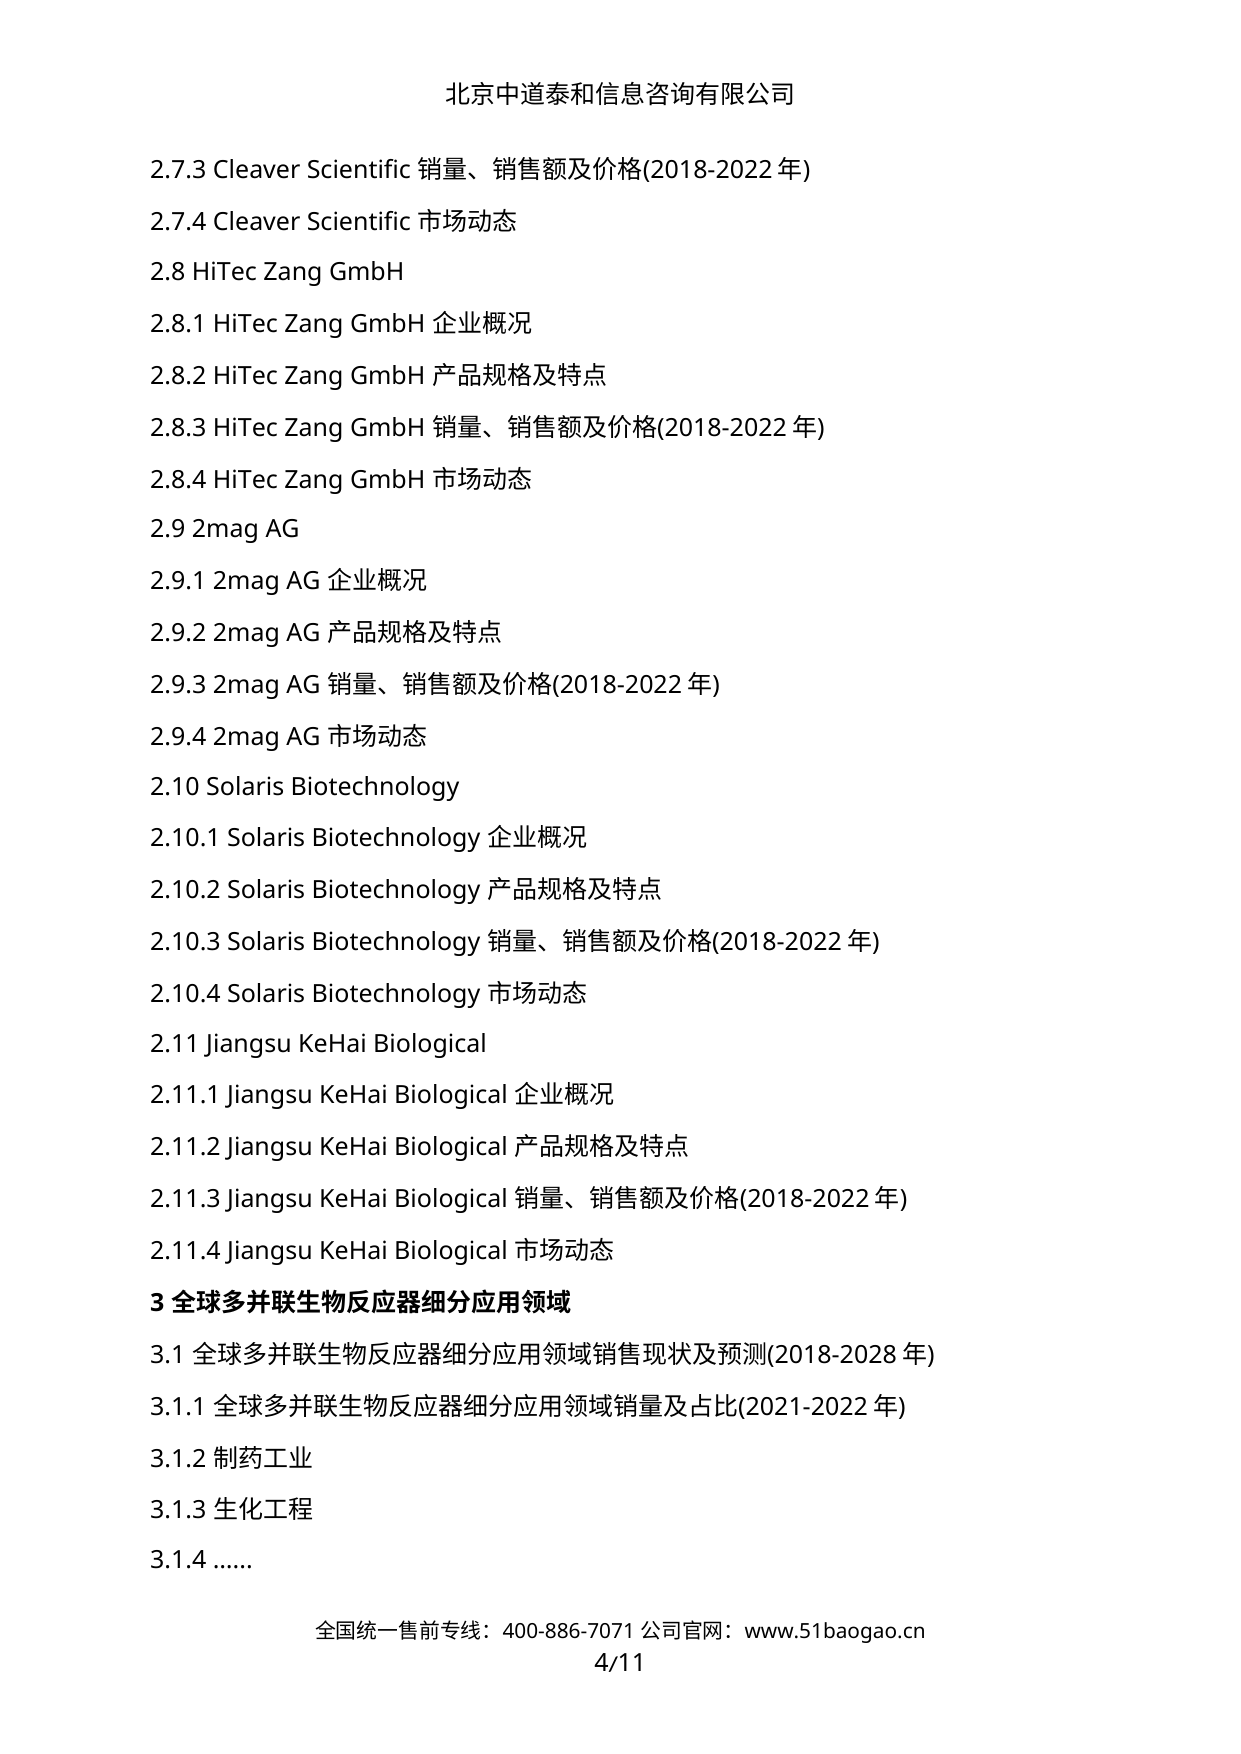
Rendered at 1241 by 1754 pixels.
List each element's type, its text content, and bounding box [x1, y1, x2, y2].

text 2.9.1 2mag AG 企业概况 [150, 561, 1090, 597]
text 2.9 2mag AG [150, 511, 1090, 545]
text 2.11.1 Jiangsu KeHai Biological 企业概况 [150, 1075, 1090, 1111]
text 2.10 Solaris Biotechnology [150, 768, 1090, 802]
text 2.9.3 2mag AG 销量、销售额及价格(2018-2022年) [150, 664, 1090, 701]
text 2.10.4 Solaris Biotechnology 市场动态 [150, 973, 1090, 1010]
text 2.10.3 Solaris Biotechnology 销量、销售额及价格(2018-2022年) [150, 922, 1090, 958]
text 2.10.1 Solaris Biotechnology 企业概况 [150, 818, 1090, 854]
text 2.11.4 Jiangsu KeHai Biological 市场动态 [150, 1231, 1090, 1267]
text 2.8 HiTec Zang GmbH [150, 254, 1090, 288]
text 2.11.2 Jiangsu KeHai Biological 产品规格及特点 [150, 1127, 1090, 1163]
text 3.1.2 制药工业 [150, 1438, 1090, 1474]
text 2.9.4 2mag AG 市场动态 [150, 716, 1090, 752]
text 3 全球多并联生物反应器细分应用领域 [150, 1282, 1090, 1319]
text 2.11.3 Jiangsu KeHai Biological 销量、销售额及价格(2018-2022年) [150, 1179, 1090, 1215]
text 2.8.1 HiTec Zang GmbH 企业概况 [150, 303, 1090, 340]
text 3.1.4 …... [150, 1542, 1090, 1576]
text 2.8.3 HiTec Zang GmbH 销量、销售额及价格(2018-2022年) [150, 407, 1090, 443]
text 3.1.1 全球多并联生物反应器细分应用领域销量及占比(2021-2022年) [150, 1386, 1090, 1422]
text 2.10.2 Solaris Biotechnology 产品规格及特点 [150, 870, 1090, 906]
text 2.7.4 Cleaver Scientific 市场动态 [150, 202, 1090, 238]
text 2.8.2 HiTec Zang GmbH 产品规格及特点 [150, 355, 1090, 392]
text 2.11 Jiangsu KeHai Biological [150, 1025, 1090, 1059]
text 3.1 全球多并联生物反应器细分应用领域销售现状及预测(2018-2028年) [150, 1334, 1090, 1371]
text 3.1.3 生化工程 [150, 1490, 1090, 1526]
text 2.8.4 HiTec Zang GmbH 市场动态 [150, 459, 1090, 495]
text 2.9.2 2mag AG 产品规格及特点 [150, 612, 1090, 649]
text 2.7.3 Cleaver Scientific 销量、销售额及价格(2018-2022年) [150, 150, 1090, 186]
